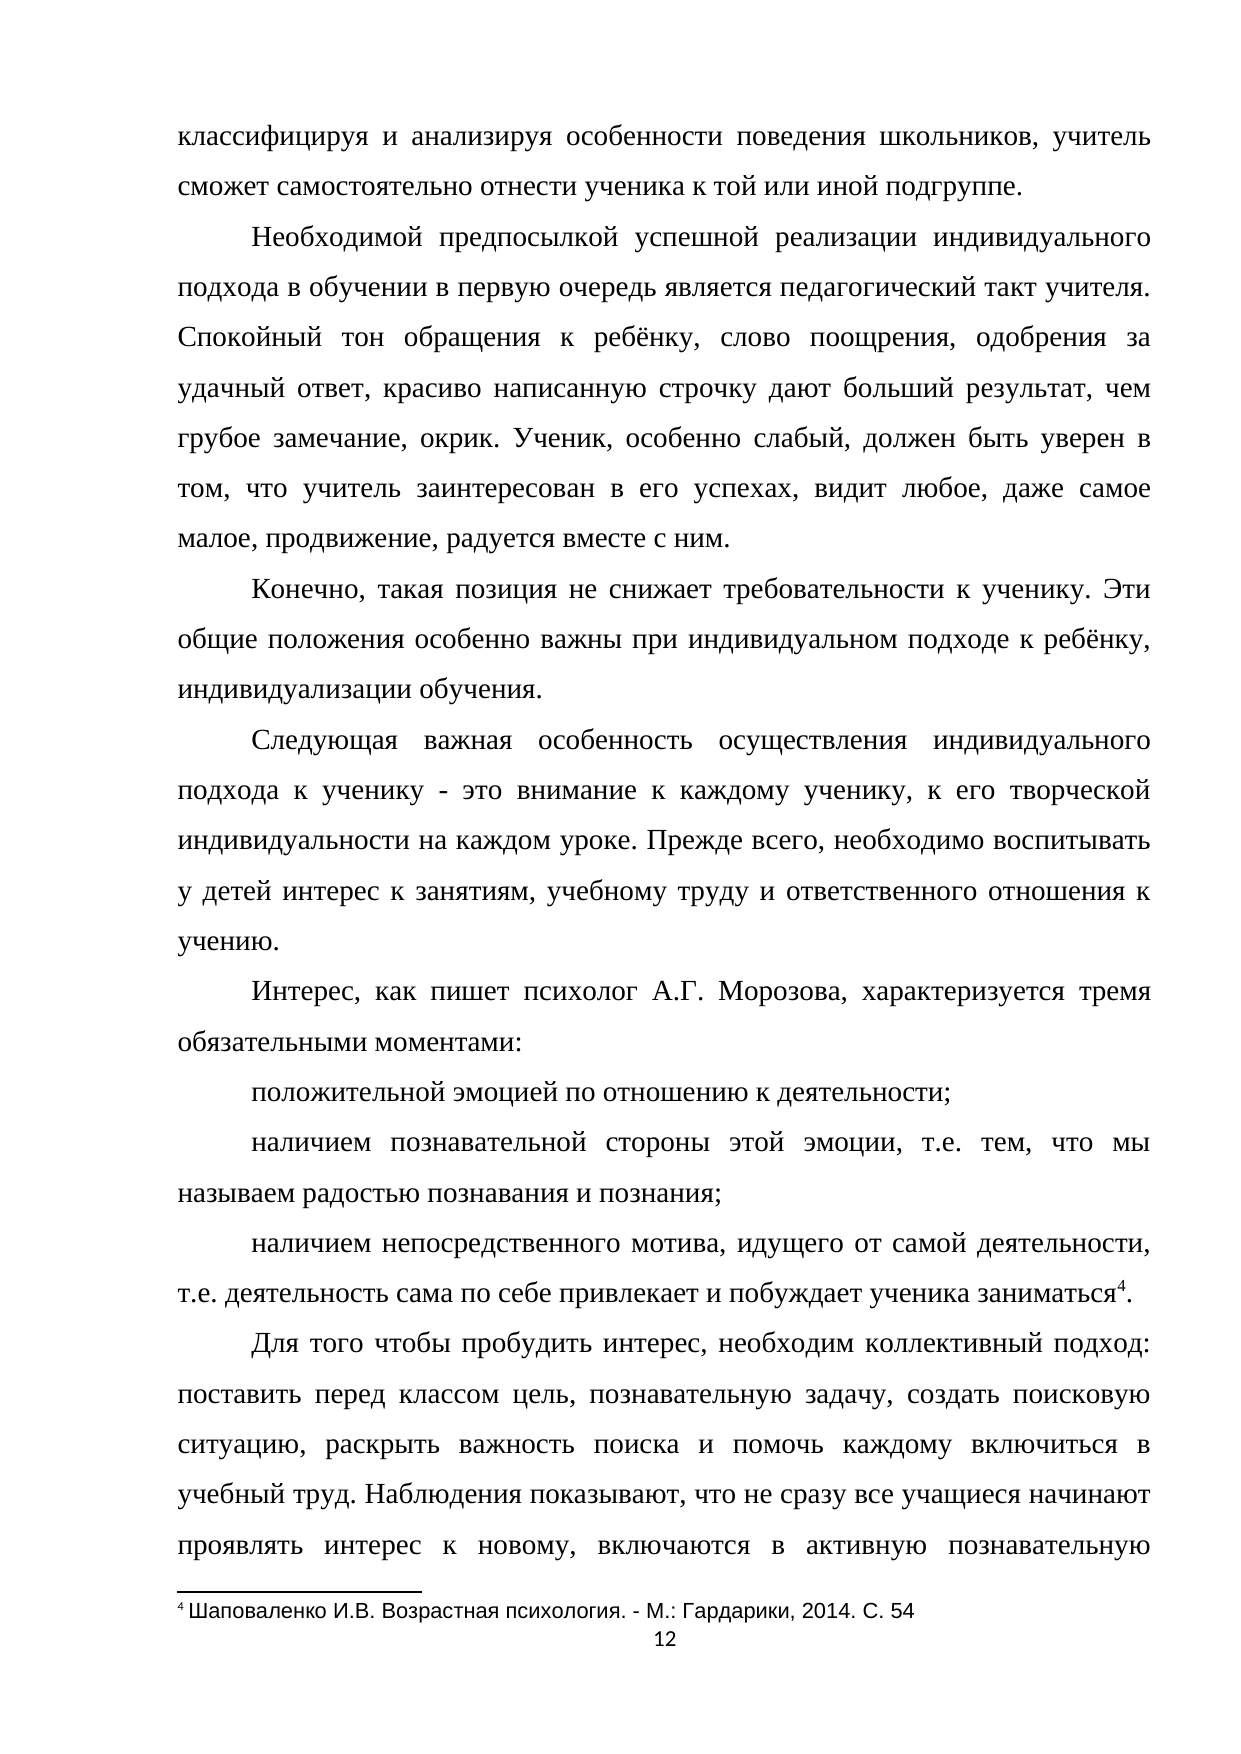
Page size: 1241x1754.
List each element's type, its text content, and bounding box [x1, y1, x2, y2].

text положительной эмоцией по отношению к деятельности; [177, 1074, 1152, 1108]
text Интерес, как пишет психолог А.Г. Морозова, характеризуется тремя обязательными моментами: [177, 973, 1152, 1057]
text наличием познавательной стороны этой эмоции, т.е. тем, что мы называем радостью познавания и познания; [177, 1124, 1152, 1208]
text Конечно, такая позиция не снижает требовательности к ученику. Эти общие положения особенно важны при индивидуальном подходе к ребёнку, индивидуализации обучения. [177, 571, 1152, 705]
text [177, 118, 1152, 202]
text Необходимой предпосылкой успешной реализации индивидуального подхода в обучении в первую очередь является педагогический такт учителя. Спокойный тон обращения к ребёнку, слово поощрения, одобрения за удачный ответ, красиво написанную строчку дают больший результат, чем грубое замечание, окрик. Ученик, особенно слабый, должен быть уверен в том, что учитель заинтересован в его успехах, видит любое, даже самое малое, продвижение, радуется вместе с ним. [177, 219, 1152, 554]
text наличием непосредственного мотива, идущего от самой деятельности, т.е. деятельность сама по себе привлекает и побуждает ученика заниматься. [177, 1225, 1152, 1309]
text Следующая важная особенность осуществления индивидуального подхода к ученику - это внимание к каждому ученику, к его творческой индивидуальности на каждом уроке. Прежде всего, необходимо воспитывать у детей интерес к занятиям, учебному труду и ответственного отношения к учению. [177, 722, 1152, 957]
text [177, 1326, 1152, 1560]
